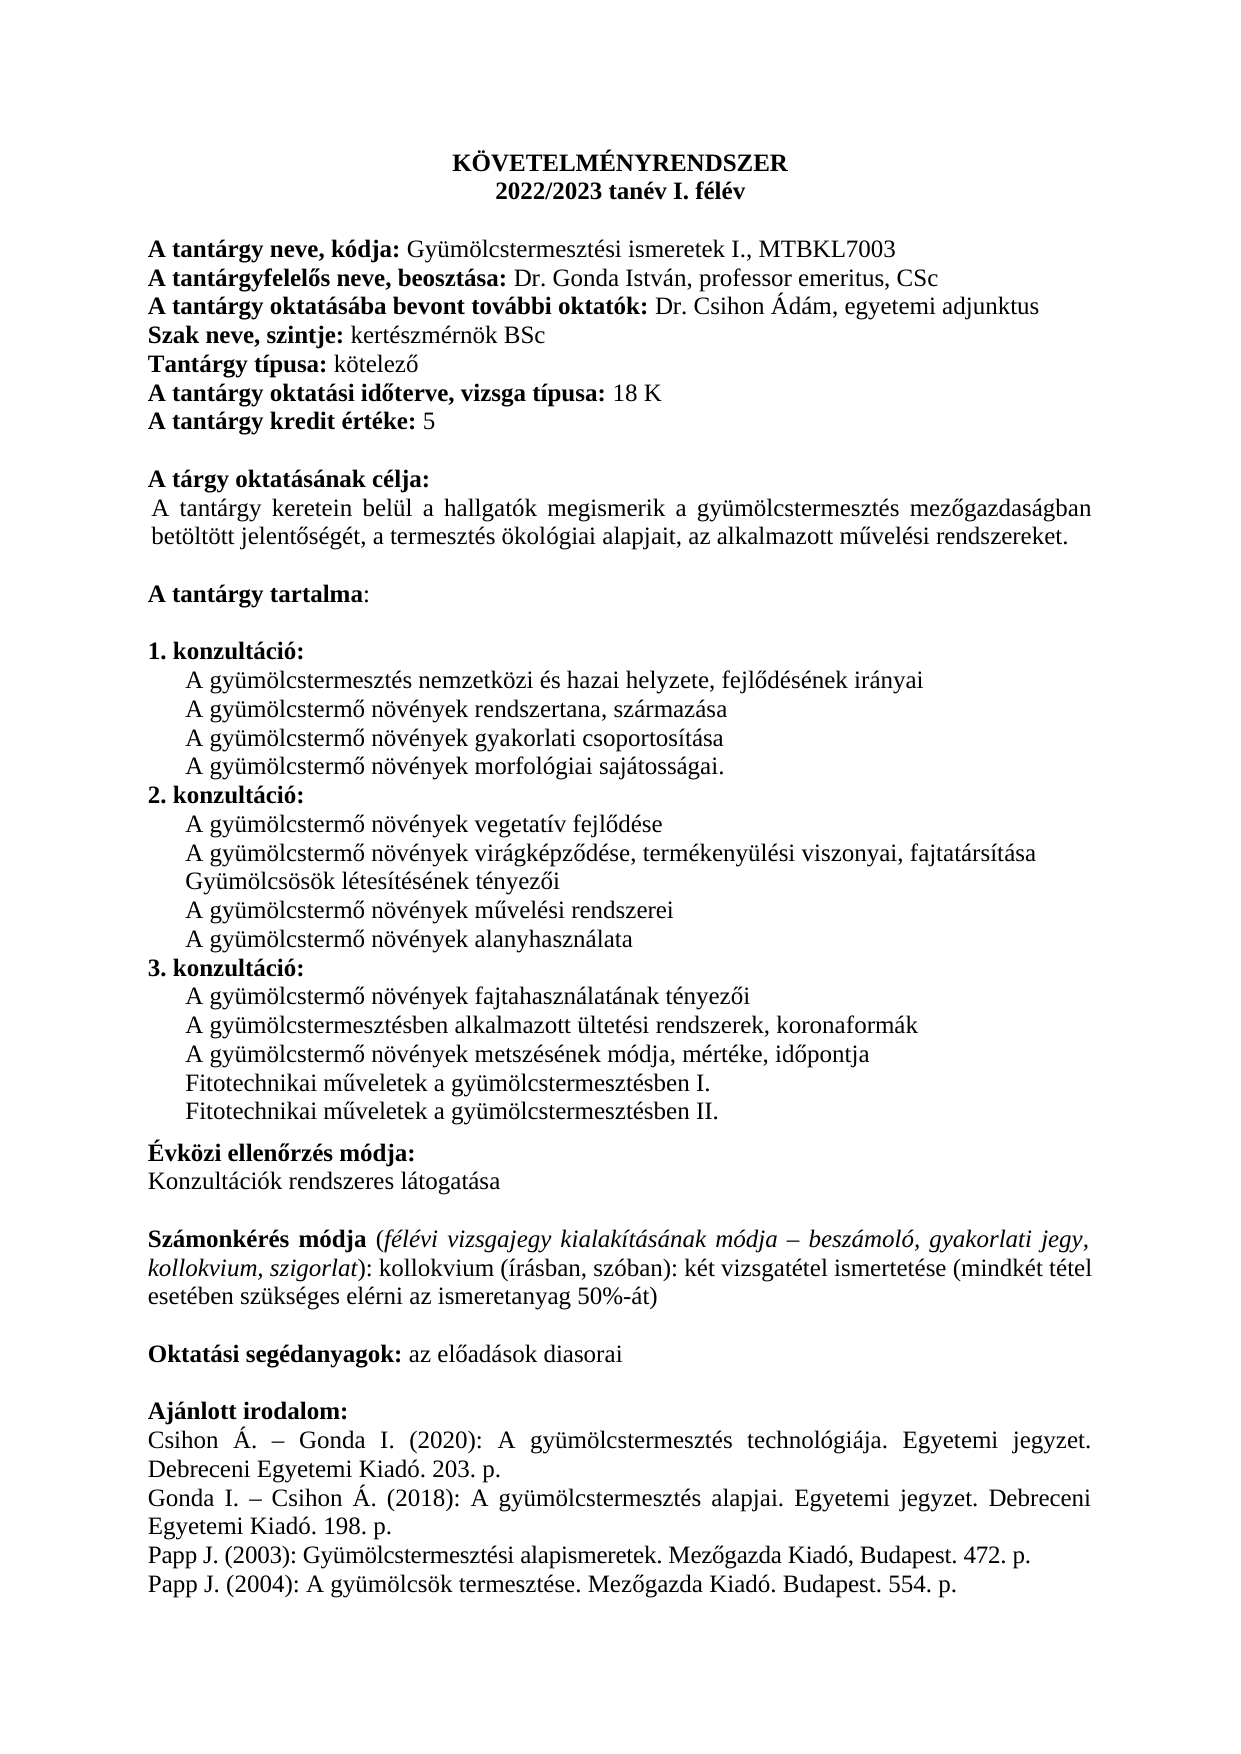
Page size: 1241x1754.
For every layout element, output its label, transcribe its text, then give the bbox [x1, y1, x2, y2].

text Számonkérés módja (félévi vizsgajegy kialakításának módja – beszámoló, gyakorlati jegy, kollokvium, szigorlat): kollokvium (írásban, szóban): két vizsgatétel ismertetése (mindkét tétel esetében szükséges elérni az ismeretanyag 50%-át) [148, 1224, 1093, 1310]
text A tantárgyfelelős neve, beosztása: Dr. Gonda István, professor emeritus, CSc [148, 263, 1093, 291]
text A tantárgy tartalma: [148, 579, 1093, 608]
text Szak neve, szintje: kertészmérnök BSc [148, 320, 1093, 349]
text A gyümölcstermő növények művelési rendszerei [185, 895, 1093, 924]
text Fitotechnikai műveletek a gyümölcstermesztésben I. [185, 1068, 1093, 1096]
text A gyümölcstermő növények vegetatív fejlődése [185, 809, 1093, 838]
text A gyümölcstermő növények morfológiai sajátosságai. [185, 751, 1093, 780]
text A tantárgy kredit értéke: 5 [148, 406, 1093, 435]
text A tantárgy oktatási időterve, vizsga típusa: 18 K [148, 378, 1093, 406]
text Oktatási segédanyagok: az előadások diasorai [148, 1339, 1093, 1368]
text Konzultációk rendszeres látogatása [148, 1166, 1093, 1195]
text A gyümölcstermő növények rendszertana, származása [185, 694, 1093, 723]
text 3. konzultáció: [148, 953, 1093, 981]
text Gonda I. – Csihon Á. (2018): A gyümölcstermesztés alapjai. Egyetemi jegyzet. Debreceni Egyetemi Kiadó. 198. p. [148, 1483, 1093, 1540]
text KÖVETELMÉNYRENDSZER [148, 148, 1093, 176]
text A tárgy oktatásának célja: [148, 464, 1093, 493]
text Csihon Á. – Gonda I. (2020): A gyümölcstermesztés technológiája. Egyetemi jegyzet. Debreceni Egyetemi Kiadó. 203. p. [148, 1425, 1093, 1483]
text A gyümölcstermesztés nemzetközi és hazai helyzete, fejlődésének irányai [185, 665, 1093, 694]
text A gyümölcstermő növények metszésének módja, mértéke, időpontja [185, 1039, 1093, 1068]
text A tantárgy neve, kódja: Gyümölcstermesztési ismeretek I., MTBKL7003 [148, 234, 1093, 263]
text Ajánlott irodalom: [148, 1396, 1093, 1425]
text A gyümölcstermesztésben alkalmazott ültetési rendszerek, koronaformák [185, 1010, 1093, 1039]
text A gyümölcstermő növények fajtahasználatának tényezői [185, 981, 1093, 1010]
text A gyümölcstermő növények gyakorlati csoportosítása [185, 723, 1093, 751]
text Tantárgy típusa: kötelező [148, 349, 1093, 378]
text Fitotechnikai műveletek a gyümölcstermesztésben II. [185, 1096, 1093, 1125]
text A tantárgy keretein belül a hallgatók megismerik a gyümölcstermesztés mezőgazdaságban betöltött jelentőségét, a termesztés ökológiai alapjait, az alkalmazott művelési rendszereket. [151, 493, 1093, 550]
text A gyümölcstermő növények virágképződése, termékenyülési viszonyai, fajtatársítása [185, 838, 1093, 866]
text Papp J. (2004): A gyümölcsök termesztése. Mezőgazda Kiadó. Budapest. 554. p. [148, 1569, 1093, 1598]
text A gyümölcstermő növények alanyhasználata [185, 924, 1093, 953]
text A tantárgy oktatásába bevont további oktatók: Dr. Csihon Ádám, egyetemi adjunktus [148, 291, 1093, 320]
text 2022/2023 tanév I. félév [148, 176, 1093, 205]
text 2. konzultáció: [148, 780, 1093, 809]
text Évközi ellenőrzés módja: [148, 1138, 1093, 1166]
text Papp J. (2003): Gyümölcstermesztési alapismeretek. Mezőgazda Kiadó, Budapest. 472. p. [148, 1540, 1093, 1569]
text 1. konzultáció: [148, 636, 1093, 665]
text Gyümölcsösök létesítésének tényezői [185, 866, 1093, 895]
